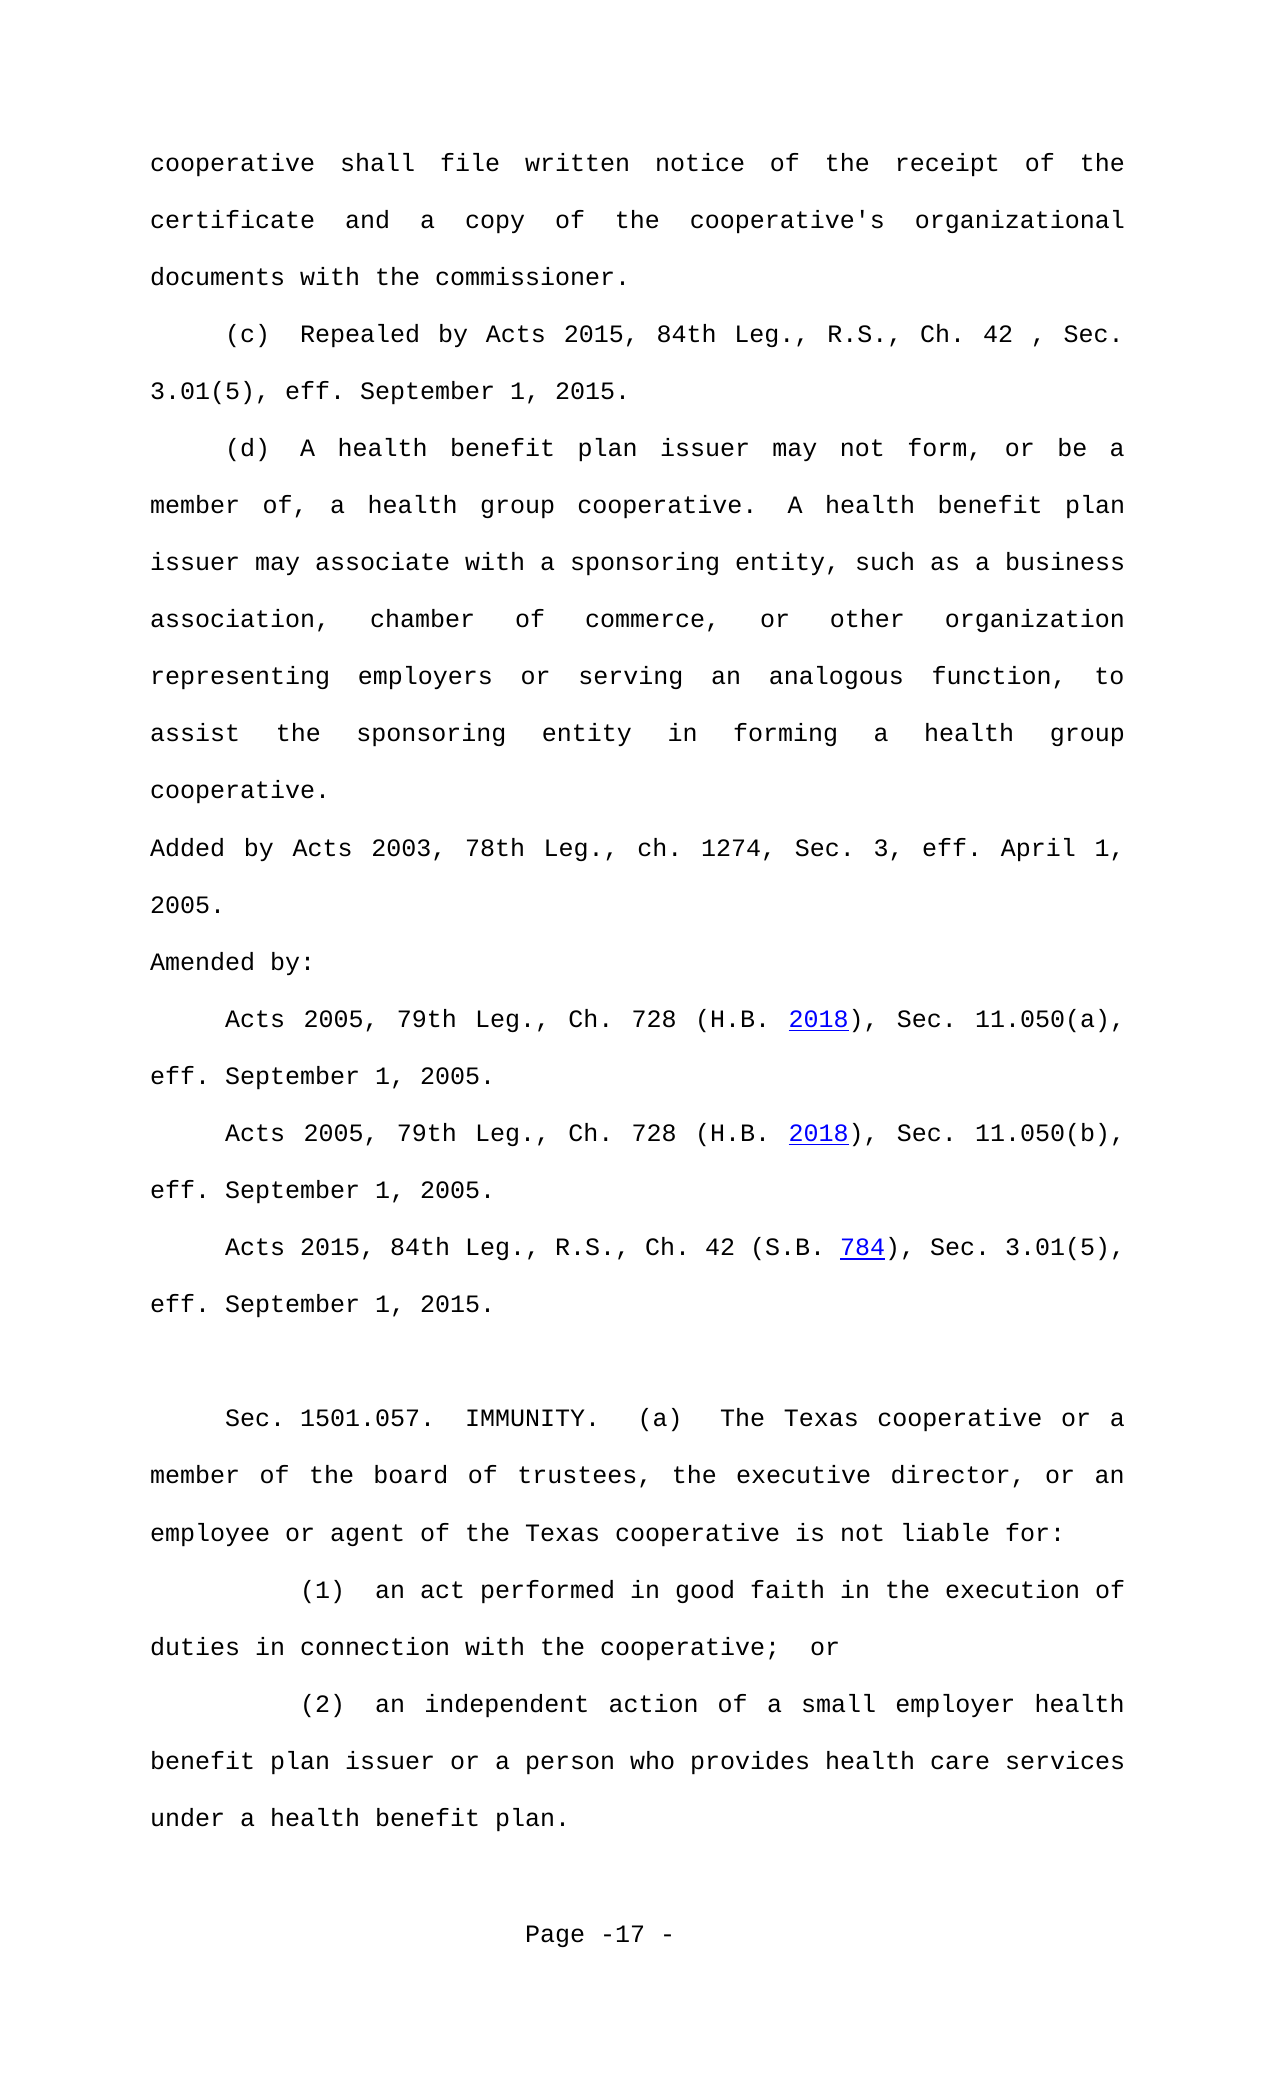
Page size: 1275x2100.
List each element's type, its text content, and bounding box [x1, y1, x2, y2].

text Acts 2005, 79th Leg., Ch. 728 (H.B. 2018), Sec. 11.050(a), eff. September 1, 2005. [150, 1006, 1125, 1092]
text Sec. 1501.057. IMMUNITY. (a) The Texas cooperative or a member of the board of trustees, the executive director, or an employee or agent of the Texas cooperative is not liable for: [150, 1406, 1125, 1548]
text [150, 150, 1125, 293]
text Amended by: [150, 949, 1125, 978]
text Acts 2015, 84th Leg., R.S., Ch. 42 (S.B. 784), Sec. 3.01(5), eff. September 1, 2015. [150, 1234, 1125, 1320]
text Added by Acts 2003, 78th Leg., ch. 1274, Sec. 3, eff. April 1, 2005. [150, 835, 1125, 921]
text (1) an act performed in good faith in the execution of duties in connection with the cooperative; or [150, 1577, 1125, 1663]
text (2) an independent action of a small employer health benefit plan issuer or a person who provides health care services under a health benefit plan. [150, 1691, 1125, 1834]
text (d) A health benefit plan issuer may not form, or be a member of, a health group cooperative. A health benefit plan issuer may associate with a sponsoring entity, such as a business association, chamber of commerce, or other organization representing employers or serving an analogous function, to assist the sponsoring entity in forming a health group cooperative. [150, 435, 1125, 806]
text (c) Repealed by Acts 2015, 84th Leg., R.S., Ch. 42 , Sec. 3.01(5), eff. September 1, 2015. [150, 321, 1125, 407]
text Acts 2005, 79th Leg., Ch. 728 (H.B. 2018), Sec. 11.050(b), eff. September 1, 2005. [150, 1120, 1125, 1206]
